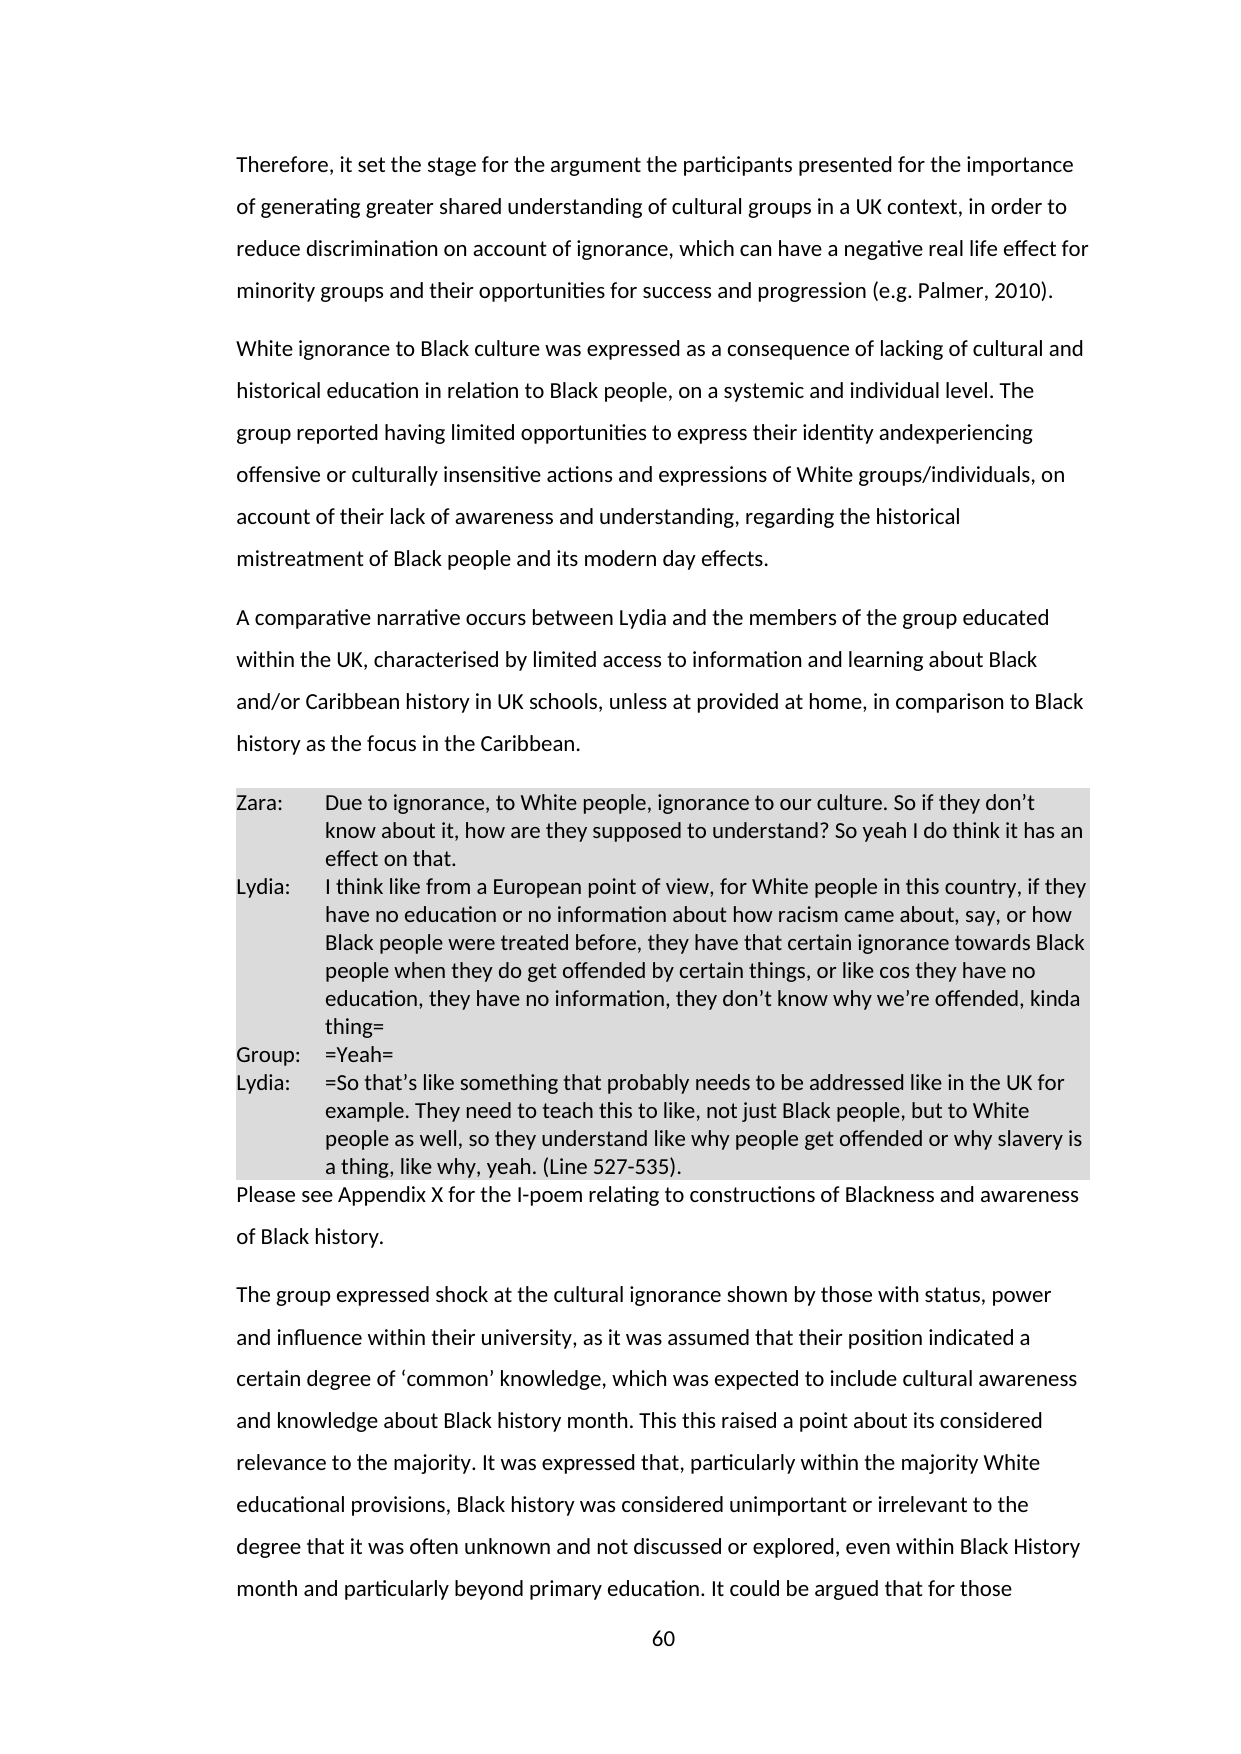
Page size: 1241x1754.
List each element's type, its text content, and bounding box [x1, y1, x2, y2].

text Zara: Due to ignorance, to White people, ignorance to our culture. So if they don’t know about it, how are they supposed to understand? So yeah I do think it has an effect on that. [236, 788, 1090, 872]
text Please see Appendix X for the I-poem relating to constructions of Blackness and awareness of Black history. [236, 1180, 1090, 1250]
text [236, 150, 1090, 304]
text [236, 1281, 1090, 1602]
text White ignorance to Black culture was expressed as a consequence of lacking of cultural and historical education in relation to Black people, on a systemic and individual level. The group reported having limited opportunities to express their identity andexperiencing offensive or culturally insensitive actions and expressions of White groups/individuals, on account of their lack of awareness and understanding, regarding the historical mistreatment of Black people and its modern day effects. [236, 334, 1090, 572]
text A comparative narrative occurs between Lydia and the members of the group educated within the UK, characterised by limited access to information and learning about Black and/or Caribbean history in UK schools, unless at provided at home, in comparison to Black history as the focus in the Caribbean. [236, 603, 1090, 757]
text Lydia: I think like from a European point of view, for White people in this country, if they have no education or no information about how racism came about, say, or how Black people were treated before, they have that certain ignorance towards Black people when they do get offended by certain things, or like cos they have no education, they have no information, they don’t know why we’re offended, kinda thing= [236, 872, 1090, 1040]
text Lydia: =So that’s like something that probably needs to be addressed like in the UK for example. They need to teach this to like, not just Black people, but to White people as well, so they understand like why people get offended or why slavery is a thing, like why, yeah. (Line 527-535). [236, 1068, 1090, 1180]
text Group: =Yeah= [236, 1040, 1090, 1068]
